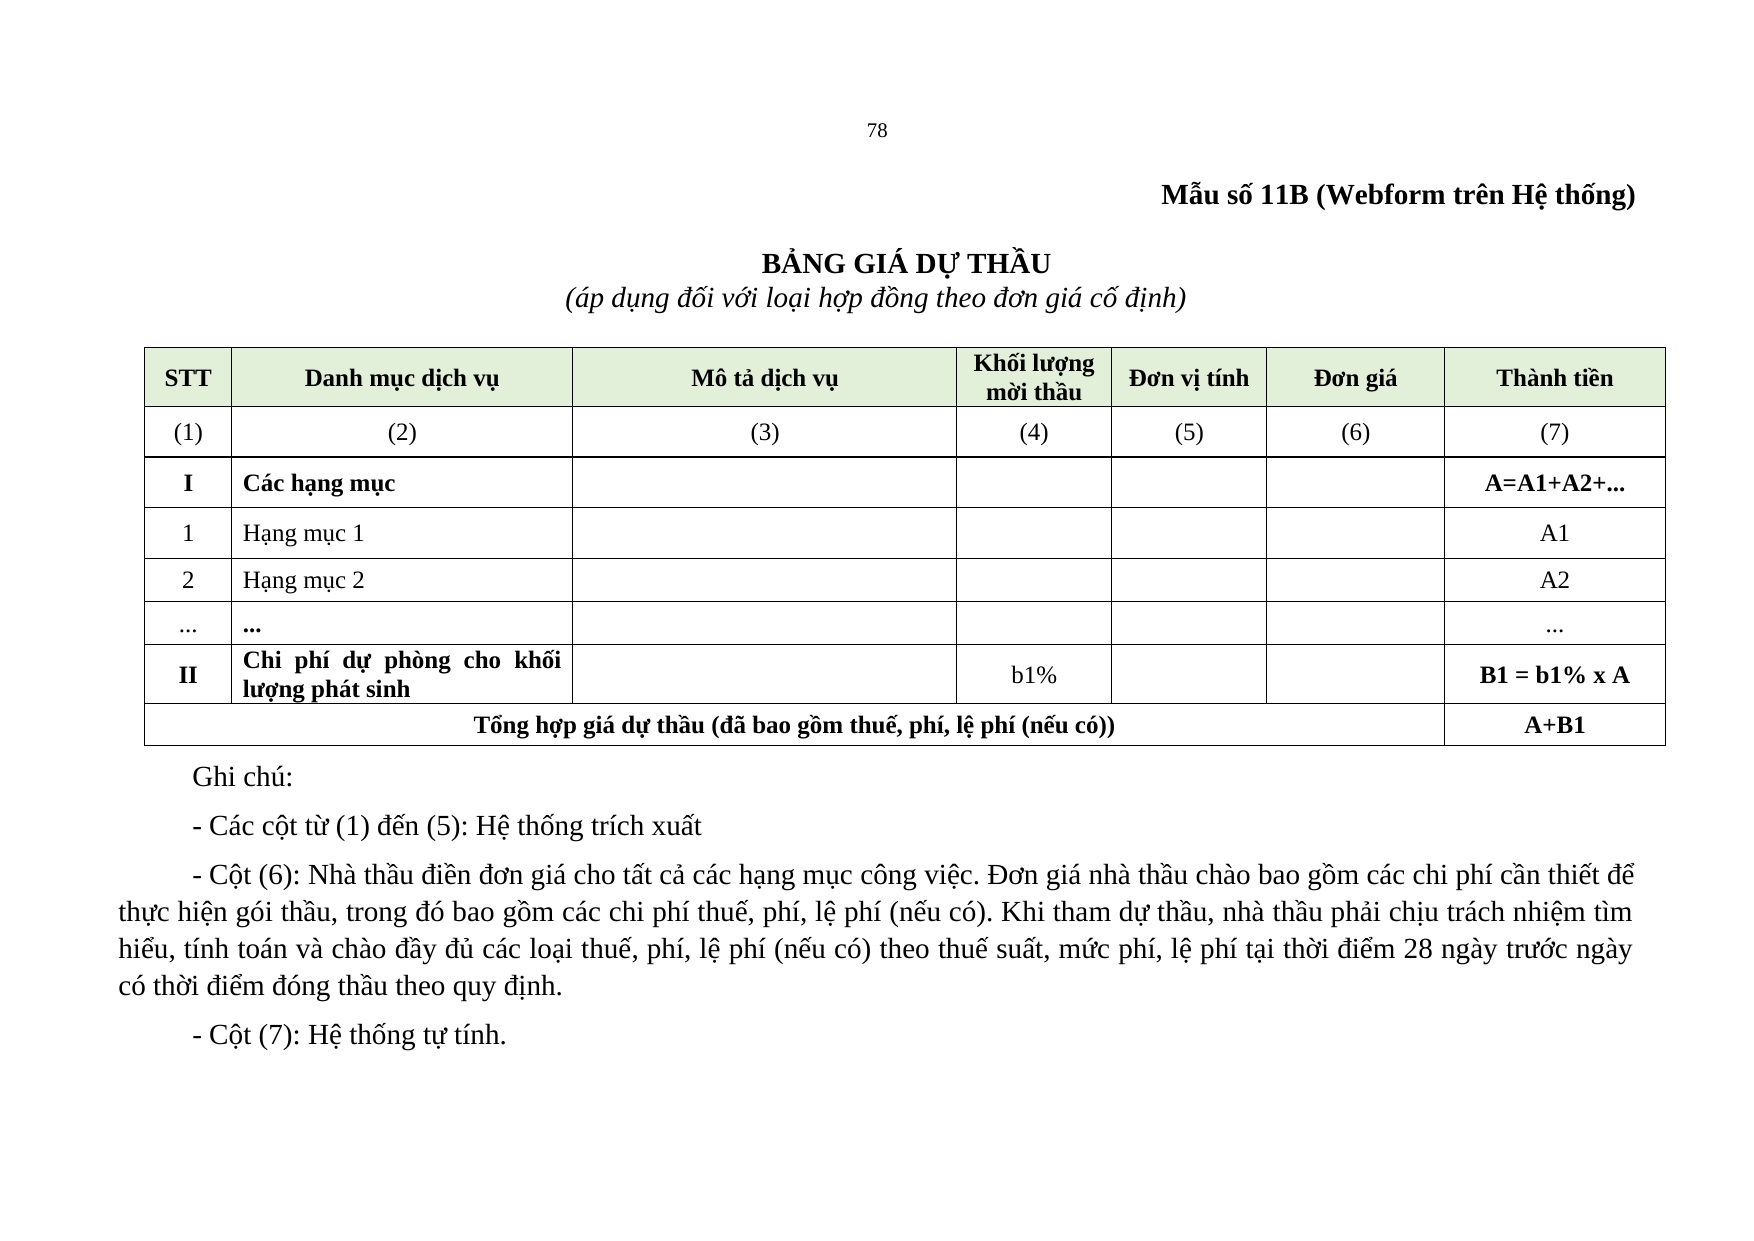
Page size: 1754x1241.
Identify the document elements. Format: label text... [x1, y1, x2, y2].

table_cell (5) [1112, 407, 1266, 456]
table_cell Hạng mục 1 [232, 508, 572, 557]
table_cell [573, 458, 956, 507]
table_cell A1 [1445, 508, 1665, 557]
table_cell A=A1+A2+... [1445, 458, 1665, 507]
table_cell ... [145, 602, 231, 644]
table_cell ... [1445, 602, 1665, 644]
table_header Đơn vị tính [1112, 348, 1266, 406]
table_header Đơn giá [1267, 348, 1444, 406]
table_cell Các hạng mục [232, 458, 572, 507]
table_cell [957, 602, 1111, 644]
table_cell [1112, 559, 1266, 601]
table_cell (7) [1445, 407, 1665, 456]
table_header Mô tả dịch vụ [573, 348, 956, 406]
table_cell Hạng mục 2 [232, 559, 572, 601]
table_cell [957, 458, 1111, 507]
table_header Khối lượng mời thầu [957, 348, 1111, 406]
table_cell A+B1 [1445, 704, 1665, 745]
table_header Thành tiền [1445, 348, 1665, 406]
text - Cột (7): Hệ thống tự tính. [118, 1017, 1636, 1051]
table_cell [957, 559, 1111, 601]
table_cell [1267, 559, 1444, 601]
table_cell [1112, 508, 1266, 557]
table_cell I [145, 458, 231, 507]
table_cell 1 [145, 508, 231, 557]
table_cell [957, 508, 1111, 557]
table_cell (1) [145, 407, 231, 456]
text Ghi chú: [118, 759, 1636, 792]
table_header STT [145, 348, 231, 406]
table_cell II [145, 645, 231, 703]
text BẢNG GIÁ DỰ THẦU (áp dụng đối với loại hợp đồng theo đơn giá cố định) [118, 247, 1636, 314]
table_cell (4) [957, 407, 1111, 456]
table_cell (6) [1267, 407, 1444, 456]
text - Cột (6): Nhà thầu điền đơn giá cho tất cả các hạng mục công việc. Đơn giá nhà thầu chào bao gồm các chi phí cần thiết để thực hiện gói thầu, trong đó bao gồm các chi phí thuế, phí, lệ phí (nếu có). Khi tham dự thầu, nhà thầu phải chịu trách nhiệm tìm hiểu, tính toán và chào đầy đủ các loại thuế, phí, lệ phí (nếu có) theo thuế suất, mức phí, lệ phí tại thời điểm 28 ngày trước ngày có thời điểm đóng thầu theo quy định. [118, 857, 1636, 1002]
table_cell [573, 559, 956, 601]
table_cell [1112, 602, 1266, 644]
table_cell A2 [1445, 559, 1665, 601]
table_cell (2) [232, 407, 572, 456]
table_cell B1 = b1% x A [1445, 645, 1665, 703]
table_cell [1112, 645, 1266, 703]
table_cell [1267, 508, 1444, 557]
table_cell b1% [957, 645, 1111, 703]
table_cell (3) [573, 407, 956, 456]
table_cell [573, 645, 956, 703]
table_cell [573, 602, 956, 644]
table_cell [1267, 602, 1444, 644]
table_cell [1267, 645, 1444, 703]
table_cell [1267, 458, 1444, 507]
table_cell Tổng hợp giá dự thầu (đã bao gồm thuế, phí, lệ phí (nếu có)) [145, 704, 1444, 745]
text - Các cột từ (1) đến (5): Hệ thống trích xuất [118, 808, 1636, 842]
table_cell 2 [145, 559, 231, 601]
table_cell [573, 508, 956, 557]
table_header Danh mục dịch vụ [232, 348, 572, 406]
table_cell Chi phí dự phòng cho khối lượng phát sinh [232, 645, 572, 703]
table_cell [1112, 458, 1266, 507]
table_cell ... [232, 602, 572, 644]
text Mẫu số 11B (Webform trên Hệ thống) [118, 177, 1636, 211]
